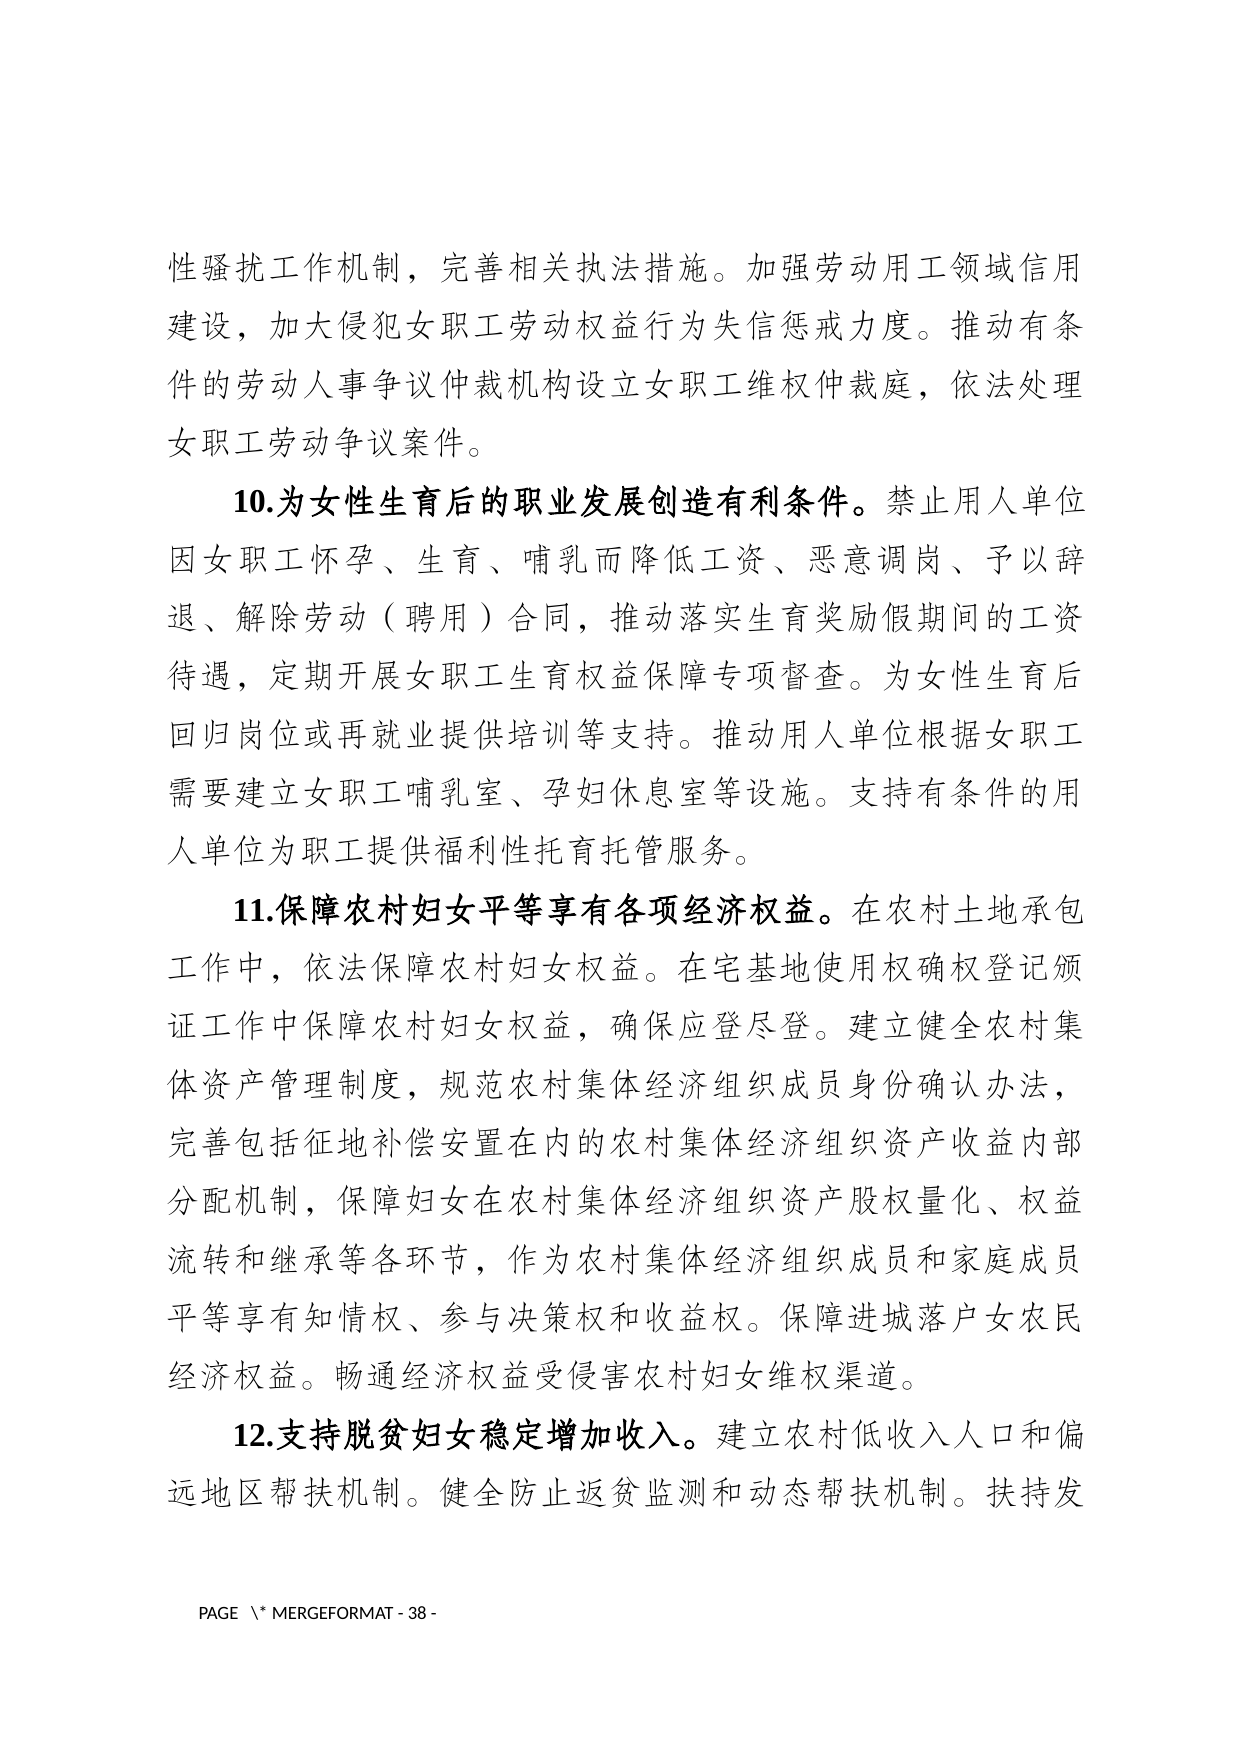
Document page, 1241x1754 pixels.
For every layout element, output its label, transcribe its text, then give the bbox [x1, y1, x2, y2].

text 11.保障农村妇女平等享有各项经济权益。在农村土地承包工作中，依法保障农村妇女权益。在宅基地使用权确权登记颁证工作中保障农村妇女权益，确保应登尽登。建立健全农村集体资产管理制度，规范农村集体经济组织成员身份确认办法，完善包括征地补偿安置在内的农村集体经济组织资产收益内部分配机制，保障妇女在农村集体经济组织资产股权量化、权益流转和继承等各环节，作为农村集体经济组织成员和家庭成员平等享有知情权、参与决策权和收益权。保障进城落户女农民经济权益。畅通经济权益受侵害农村妇女维权渠道。 [165, 874, 1087, 1399]
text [165, 233, 1087, 466]
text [165, 1399, 1087, 1516]
text 10.为女性生育后的职业发展创造有利条件。禁止用人单位因女职工怀孕、生育、哺乳而降低工资、恶意调岗、予以辞退、解除劳动（聘用）合同，推动落实生育奖励假期间的工资待遇，定期开展女职工生育权益保障专项督查。为女性生育后回归岗位或再就业提供培训等支持。推动用人单位根据女职工需要建立女职工哺乳室、孕妇休息室等设施。支持有条件的用人单位为职工提供福利性托育托管服务。 [165, 466, 1087, 874]
